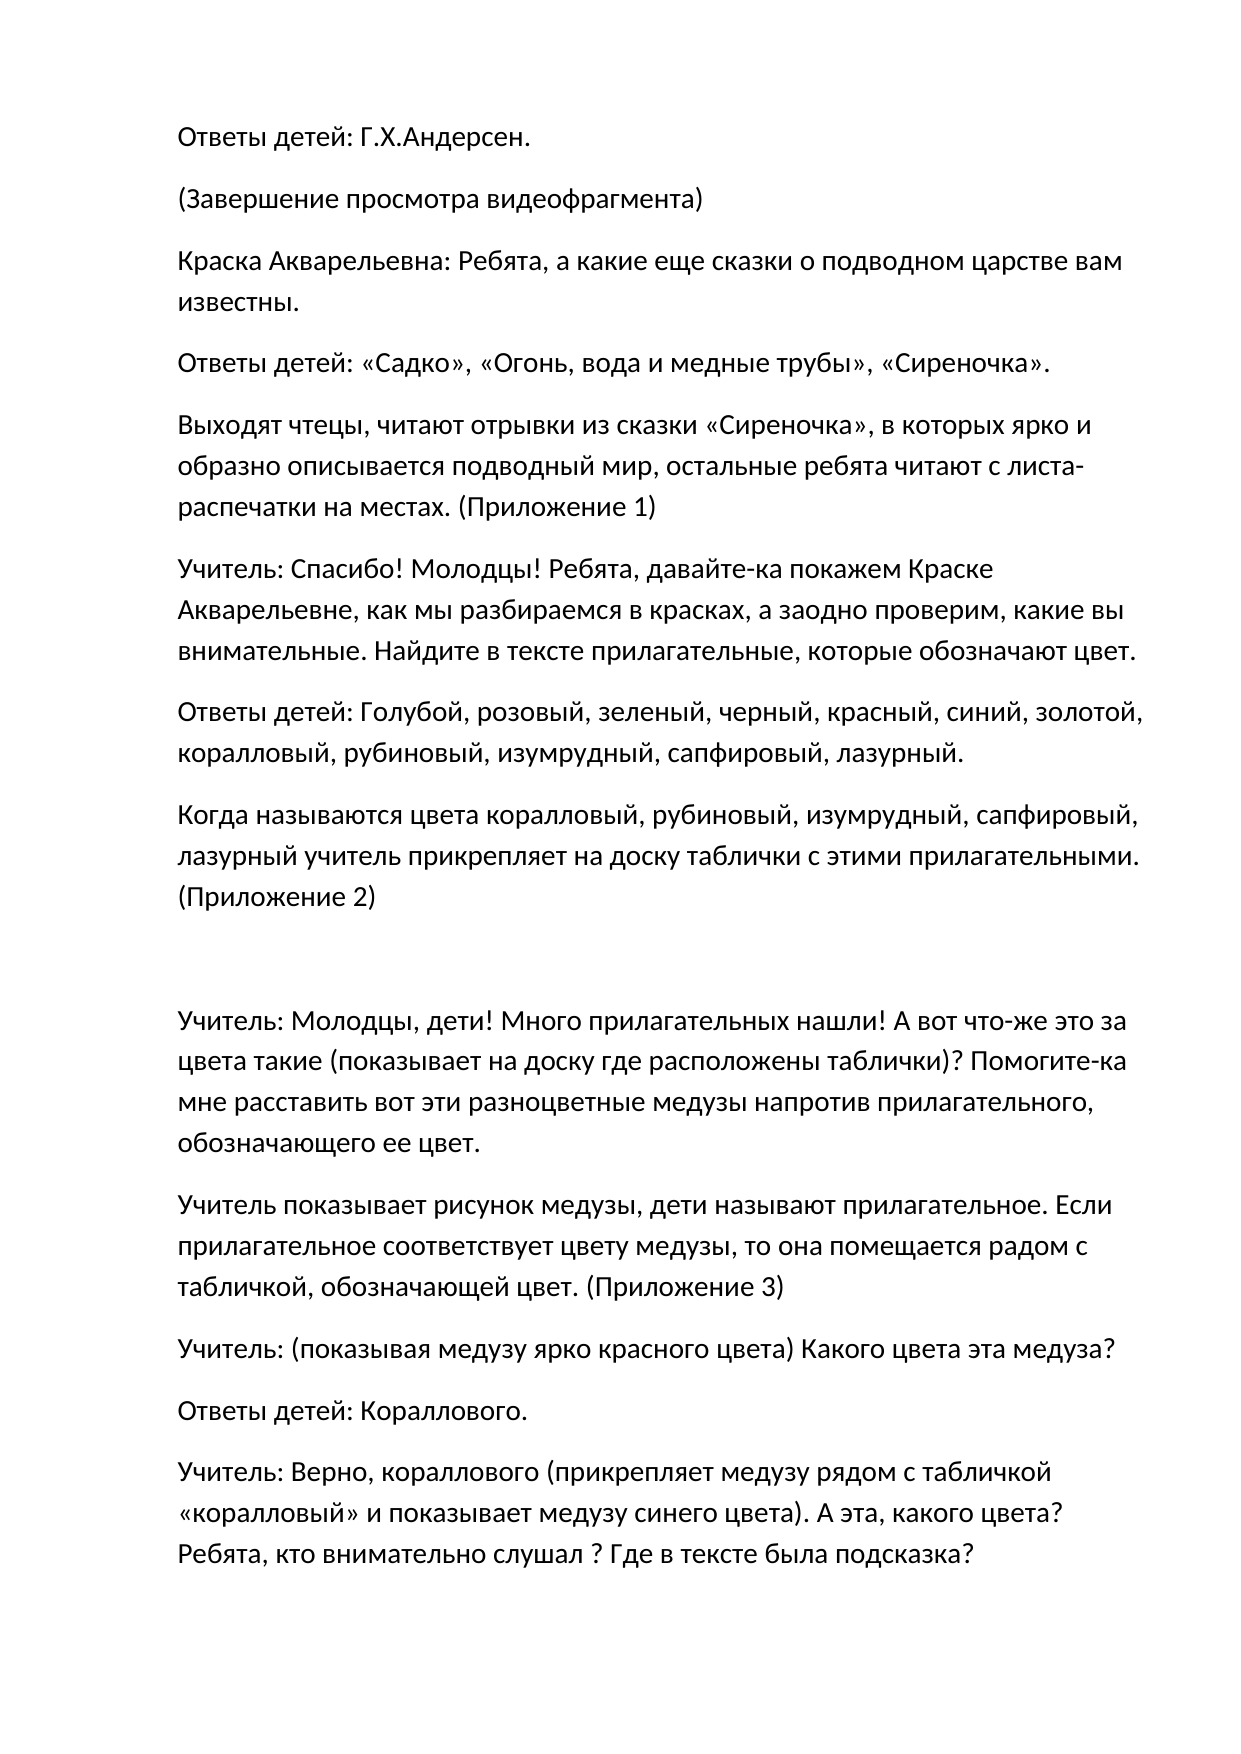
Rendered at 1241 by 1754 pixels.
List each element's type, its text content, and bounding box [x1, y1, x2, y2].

text Учитель: Верно, кораллового (прикрепляет медузу рядом с табличкой «коралловый» и показывает медузу синего цвета). А эта, какого цвета? Ребята, кто внимательно слушал ? Где в тексте была подсказка? [177, 1453, 1152, 1571]
text Ответы детей: Г.Х.Андерсен. [177, 118, 1152, 154]
text Когда называются цвета коралловый, рубиновый, изумрудный, сапфировый, лазурный учитель прикрепляет на доску таблички с этими прилагательными. (Приложение 2) [177, 796, 1152, 914]
text Краска Акварельевна: Ребята, а какие еще сказки о подводном царстве вам известны. [177, 242, 1152, 318]
text Учитель: (показывая медузу ярко красного цвета) Какого цвета эта медуза? [177, 1330, 1152, 1365]
text Учитель: Спасибо! Молодцы! Ребята, давайте-ка покажем Краске Акварельевне, как мы разбираемся в красках, а заодно проверим, какие вы внимательные. Найдите в тексте прилагательные, которые обозначают цвет. [177, 550, 1152, 667]
text Выходят чтецы, читают отрывки из сказки «Сиреночка», в которых ярко и образно описывается подводный мир, остальные ребята читают с листа-распечатки на местах. (Приложение 1) [177, 406, 1152, 524]
text Ответы детей: Голубой, розовый, зеленый, черный, красный, синий, золотой, коралловый, рубиновый, изумрудный, сапфировый, лазурный. [177, 693, 1152, 770]
text Ответы детей: Кораллового. [177, 1392, 1152, 1427]
text Учитель: Молодцы, дети! Много прилагательных нашли! А вот что-же это за цвета такие (показывает на доску где расположены таблички)? Помогите-ка мне расставить вот эти разноцветные медузы напротив прилагательного, обозначающего ее цвет. [177, 1002, 1152, 1160]
text Учитель показывает рисунок медузы, дети называют прилагательное. Если прилагательное соответствует цвету медузы, то она помещается радом с табличкой, обозначающей цвет. (Приложение 3) [177, 1186, 1152, 1304]
text (Завершение просмотра видеофрагмента) [177, 180, 1152, 216]
text Ответы детей: «Садко», «Огонь, вода и медные трубы», «Сиреночка». [177, 344, 1152, 380]
